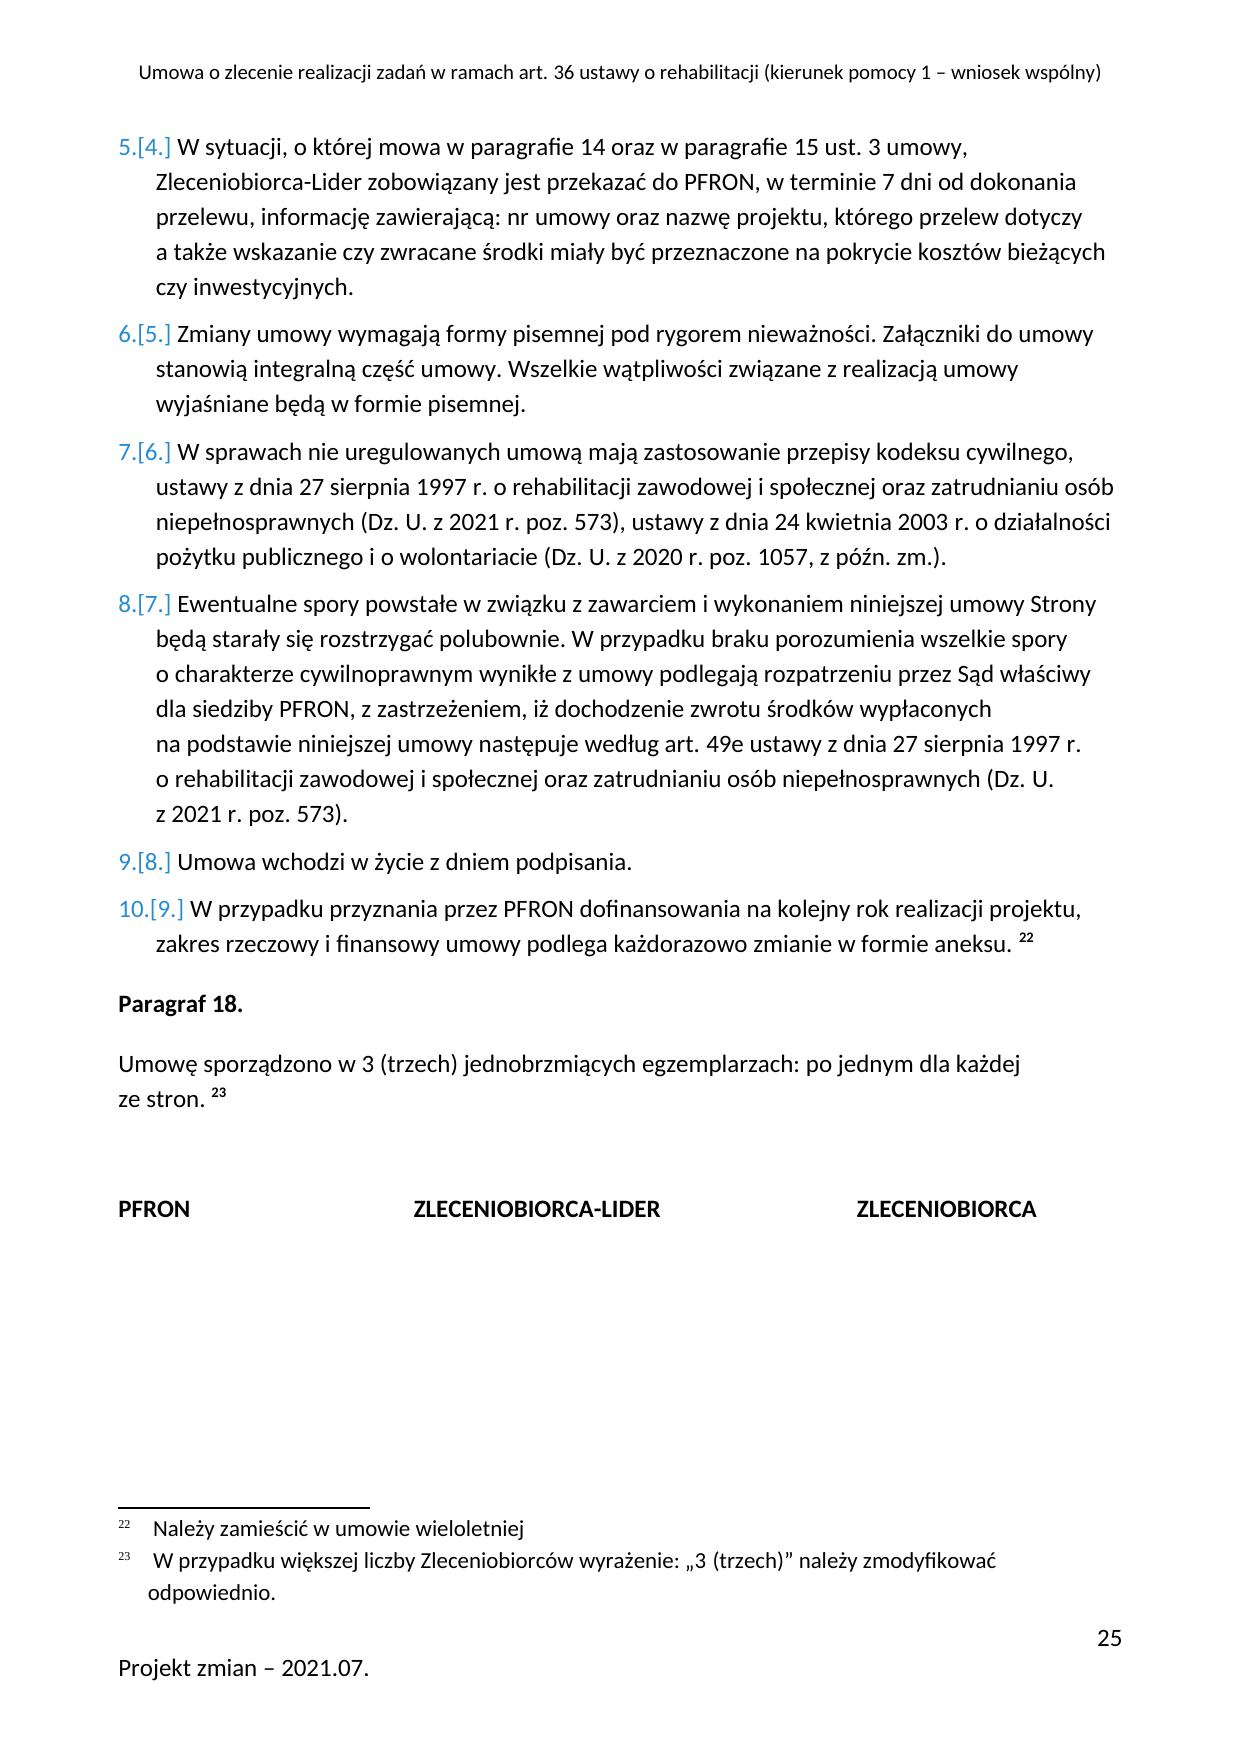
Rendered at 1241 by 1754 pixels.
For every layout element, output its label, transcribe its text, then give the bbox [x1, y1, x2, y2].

list W sprawach nie uregulowanych umową mają zastosowanie przepisy kodeksu cywilnego, ustawy z dnia 27 sierpnia 1997 r. o rehabilitacji zawodowej i społecznej oraz zatrudnianiu osób niepełnosprawnych (Dz. U. z 2021 r. poz. 573), ustawy z dnia 24 kwietnia 2003 r. o działalności pożytku publicznego i o wolontariacie (Dz. U. z 2020 r. poz. 1057, z późn. zm.). [118, 436, 1122, 571]
text PFRON ZLECENIOBIORCA-LIDER ZLECENIOBIORCA [118, 1193, 1122, 1224]
list Umowa wchodzi w życie z dniem podpisania. [118, 846, 1122, 876]
text Umowę sporządzono w 3 (trzech) jednobrzmiących egzemplarzach: po jednym dla każdej ze stron. [118, 1048, 1122, 1114]
list Zmiany umowy wymagają formy pisemnej pod rygorem nieważności. Załączniki do umowy stanowią integralną część umowy. Wszelkie wątpliwości związane z realizacją umowy wyjaśniane będą w formie pisemnej. [118, 318, 1122, 419]
list Ewentualne spory powstałe w związku z zawarciem i wykonaniem niniejszej umowy Strony będą starały się rozstrzygać polubownie. W przypadku braku porozumienia wszelkie spory o charakterze cywilnoprawnym wynikłe z umowy podlegają rozpatrzeniu przez Sąd właściwy dla siedziby PFRON, z zastrzeżeniem, iż dochodzenie zwrotu środków wypłaconych na podstawie niniejszej umowy następuje według art. 49e ustawy z dnia 27 sierpnia 1997 r. o rehabilitacji zawodowej i społecznej oraz zatrudnianiu osób niepełnosprawnych (Dz. U. z 2021 r. poz. 573). [118, 588, 1122, 829]
subtitle Paragraf 18. [118, 988, 1122, 1019]
list W sytuacji, o której mowa w paragrafie 14 oraz w paragrafie 15 ust. 3 umowy, Zleceniobiorca-Lider zobowiązany jest przekazać do PFRON, w terminie 7 dni od dokonania przelewu, informację zawierającą: nr umowy oraz nazwę projektu, którego przelew dotyczy a także wskazanie czy zwracane środki miały być przeznaczone na pokrycie kosztów bieżących czy inwestycyjnych. [118, 131, 1122, 301]
list W przypadku przyznania przez PFRON dofinansowania na kolejny rok realizacji projektu, zakres rzeczowy i finansowy umowy podlega każdorazowo zmianie w formie aneksu. [118, 893, 1122, 959]
